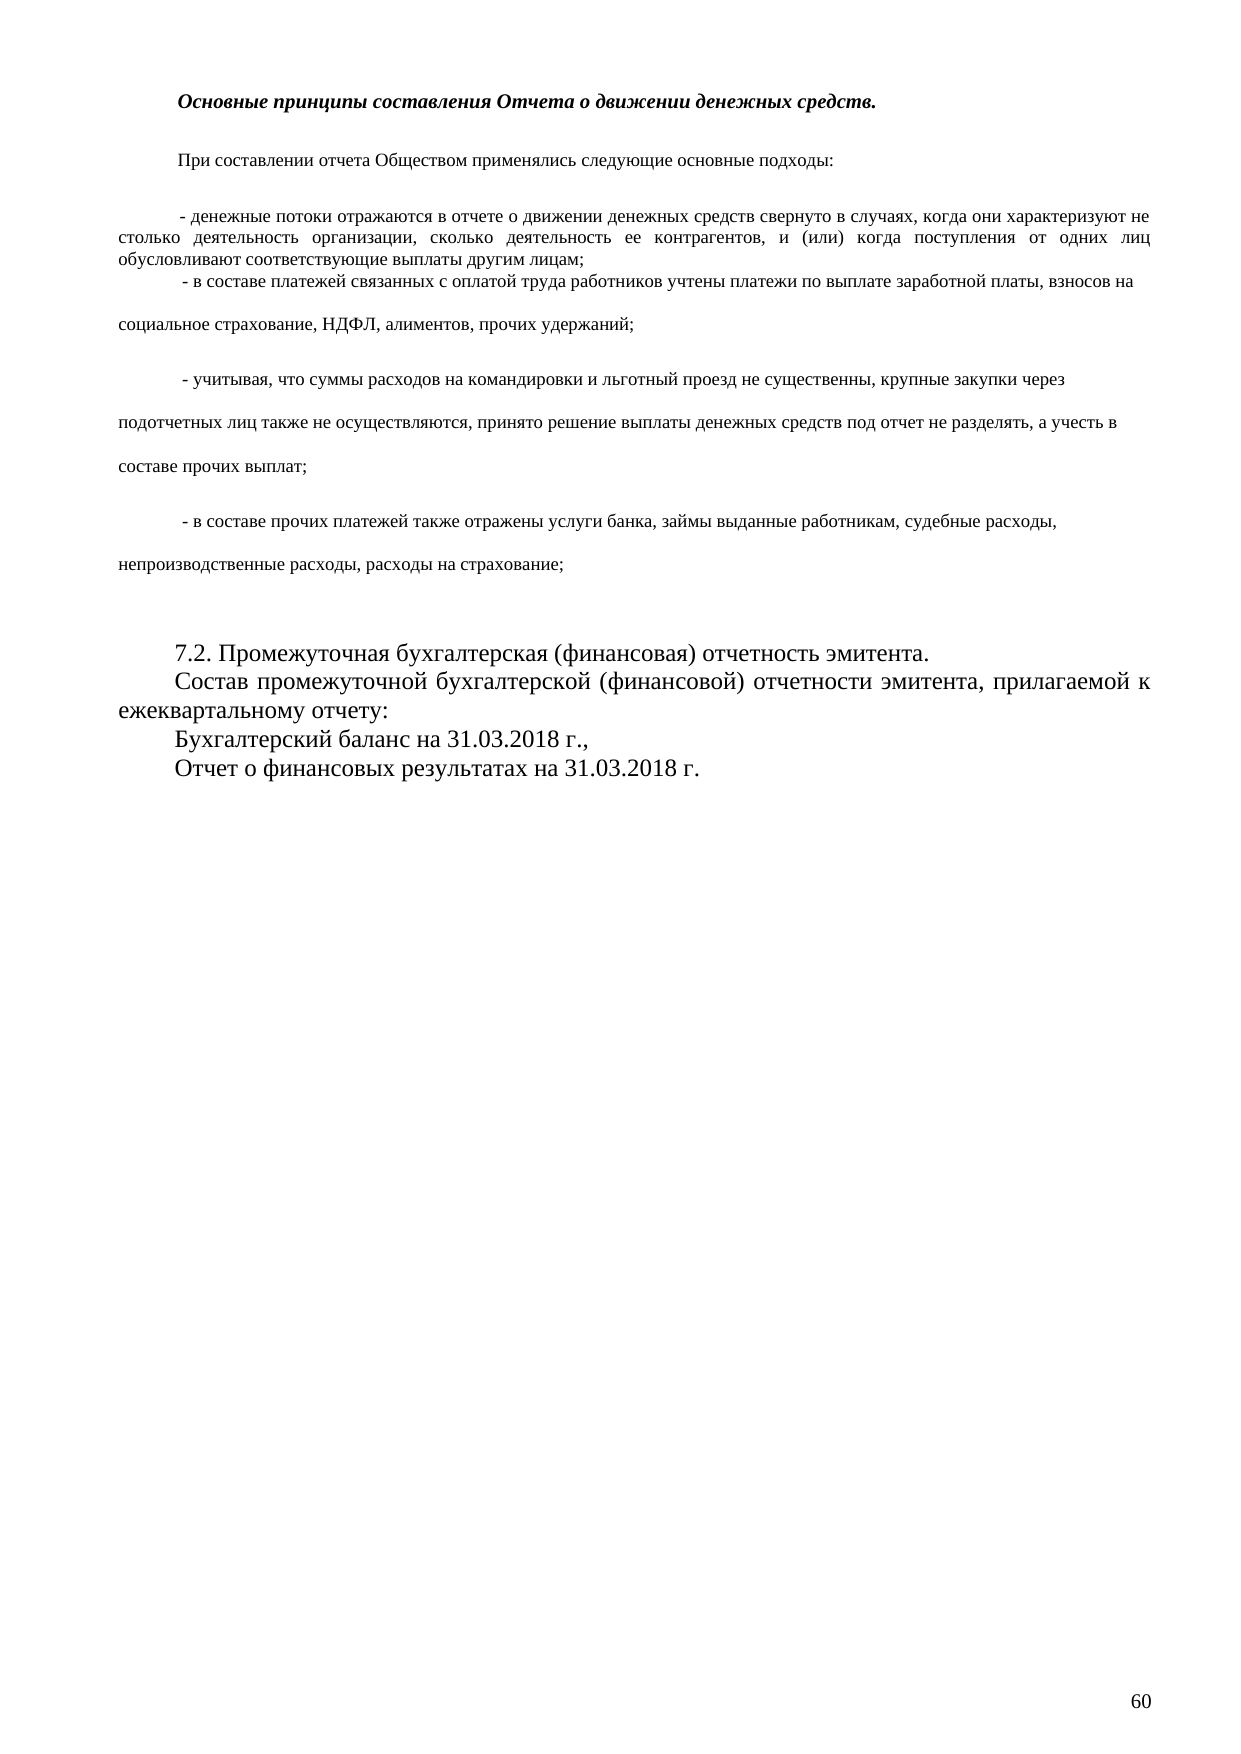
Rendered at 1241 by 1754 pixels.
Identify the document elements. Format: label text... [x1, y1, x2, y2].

text - учитывая, что суммы расходов на командировки и льготный проезд не существенны, крупные закупки через подотчетных лиц также не осуществляются, принято решение выплаты денежных средств под отчет не разделять, а учесть в составе прочих выплат; [118, 368, 1152, 476]
text - в составе платежей связанных с оплатой труда работников учтены платежи по выплате заработной платы, взносов на социальное страхование, НДФЛ, алиментов, прочих удержаний; [118, 269, 1152, 334]
text 7.2. Промежуточная бухгалтерская (финансовая) отчетность эмитента. [118, 638, 1152, 666]
text Состав промежуточной бухгалтерской (финансовой) отчетности эмитента, прилагаемой к ежеквартальному отчету: [118, 666, 1152, 724]
text Бухгалтерский баланс на 31.03.2018 г., [118, 724, 1152, 753]
text - денежные потоки отражаются в отчете о движении денежных средств свернуто в случаях, когда они характеризуют не столько деятельность организации, сколько деятельность ее контрагентов, и (или) когда поступления от одних лиц обусловливают соответствующие выплаты другим лицам; [118, 205, 1152, 269]
text - в составе прочих платежей также отражены услуги банка, займы выданные работникам, судебные расходы, непроизводственные расходы, расходы на страхование; [118, 510, 1152, 575]
text Отчет о финансовых результатах на 31.03.2018 г. [118, 753, 1152, 781]
text Основные принципы составления Отчета о движении денежных средств. [118, 89, 1152, 113]
text При составлении отчета Обществом применялись следующие основные подходы: [118, 149, 1152, 171]
